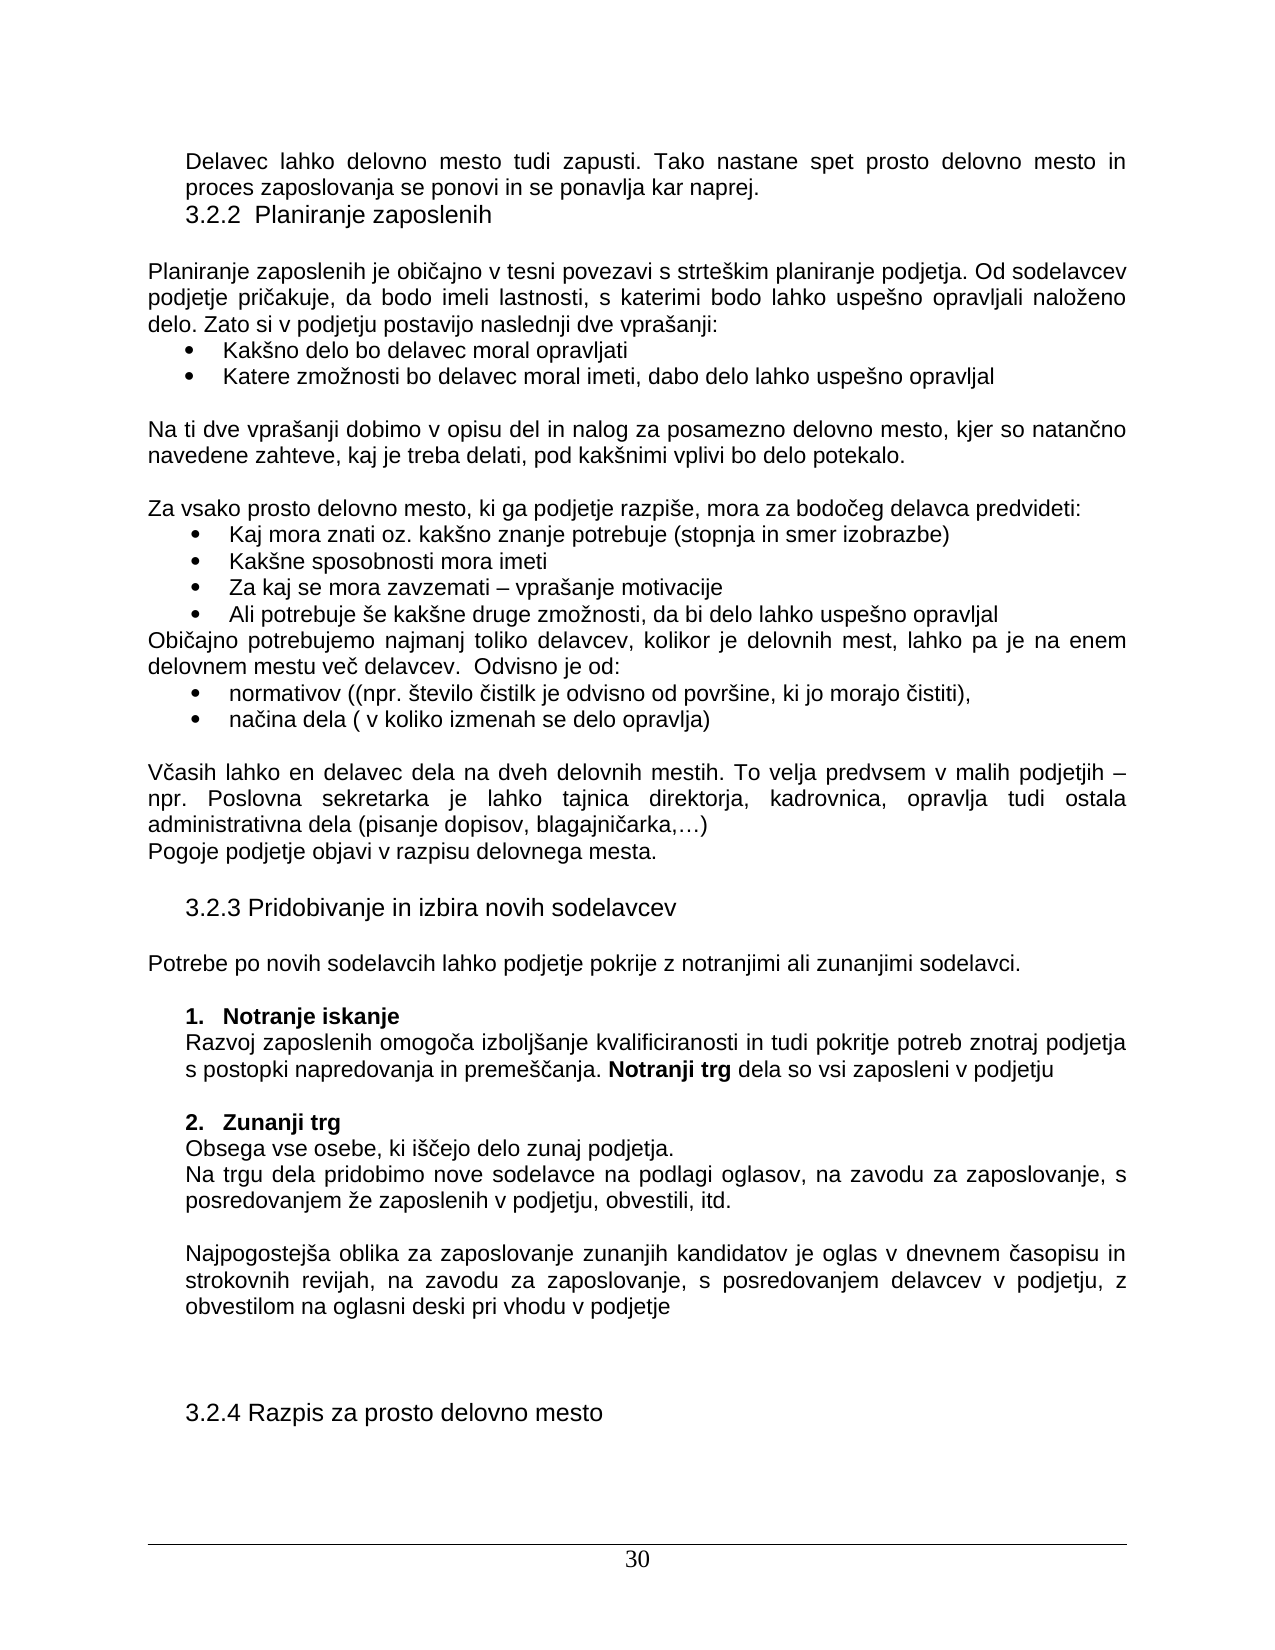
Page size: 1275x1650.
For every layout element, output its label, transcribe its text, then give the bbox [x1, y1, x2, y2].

list Kakšno delo bo delavec moral opravljati [185, 337, 1127, 363]
text Na ti dve vprašanji dobimo v opisu del in nalog za posamezno delovno mesto, kjer so natančno navedene zahteve, kaj je treba delati, pod kakšnimi vplivi bo delo potekalo. [148, 416, 1127, 469]
list načina dela ( v koliko izmenah se delo opravlja) [191, 706, 1127, 732]
list Katere zmožnosti bo delavec moral imeti, dabo delo lahko uspešno opravljal [185, 363, 1127, 390]
text Najpogostejša oblika za zaposlovanje zunanjih kandidatov je oglas v dnevnem časopisu in strokovnih revijah, na zavodu za zaposlovanje, s posredovanjem delavcev v podjetju, z obvestilom na oglasni deski pri vhodu v podjetje [185, 1240, 1127, 1319]
list Zunanji trg [185, 1108, 1127, 1135]
subtitle 3.2.4 Razpis za prosto delovno mesto [185, 1398, 1127, 1427]
text Planiranje zaposlenih je običajno v tesni povezavi s strteškim planiranje podjetja. Od sodelavcev podjetje pričakuje, da bodo imeli lastnosti, s katerimi bodo lahko uspešno opravljali naloženo delo. Zato si v podjetju postavijo naslednji dve vprašanji: [148, 258, 1127, 337]
text Običajno potrebujemo najmanj toliko delavcev, kolikor je delovnih mest, lahko pa je na enem delovnem mestu več delavcev. Odvisno je od: [148, 627, 1127, 679]
subtitle 3.2.2 Planiranje zaposlenih [185, 200, 1127, 229]
list Notranje iskanje [185, 1003, 1127, 1029]
list Ali potrebuje še kakšne druge zmožnosti, da bi delo lahko uspešno opravljal [191, 601, 1127, 627]
text Na trgu dela pridobimo nove sodelavce na podlagi oglasov, na zavodu za zaposlovanje, s posredovanjem že zaposlenih v podjetju, obvestili, itd. [185, 1161, 1127, 1214]
list Kakšne sposobnosti mora imeti [191, 548, 1127, 574]
text Včasih lahko en delavec dela na dveh delovnih mestih. To velja predvsem v malih podjetjih – npr. Poslovna sekretarka je lahko tajnica direktorja, kadrovnica, opravlja tudi ostala administrativna dela (pisanje dopisov, blagajničarka,…) [148, 759, 1127, 838]
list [148, 148, 1127, 200]
list Za kaj se mora zavzemati – vprašanje motivacije [191, 574, 1127, 601]
text Razvoj zaposlenih omogoča izboljšanje kvalificiranosti in tudi pokritje potreb znotraj podjetja s postopki napredovanja in premeščanja. Notranji trg dela so vsi zaposleni v podjetju [185, 1029, 1127, 1082]
subtitle 3.2.3 Pridobivanje in izbira novih sodelavcev [185, 893, 1127, 922]
text Obsega vse osebe, ki iščejo delo zunaj podjetja. [185, 1135, 1127, 1161]
list normativov ((npr. število čistilk je odvisno od površine, ki jo morajo čistiti), [191, 679, 1127, 706]
text Za vsako prosto delovno mesto, ki ga podjetje razpiše, mora za bodočeg delavca predvideti: [148, 495, 1127, 521]
text Pogoje podjetje objavi v razpisu delovnega mesta. [148, 838, 1127, 864]
text Potrebe po novih sodelavcih lahko podjetje pokrije z notranjimi ali zunanjimi sodelavci. [148, 950, 1127, 977]
list Kaj mora znati oz. kakšno znanje potrebuje (stopnja in smer izobrazbe) [191, 521, 1127, 548]
